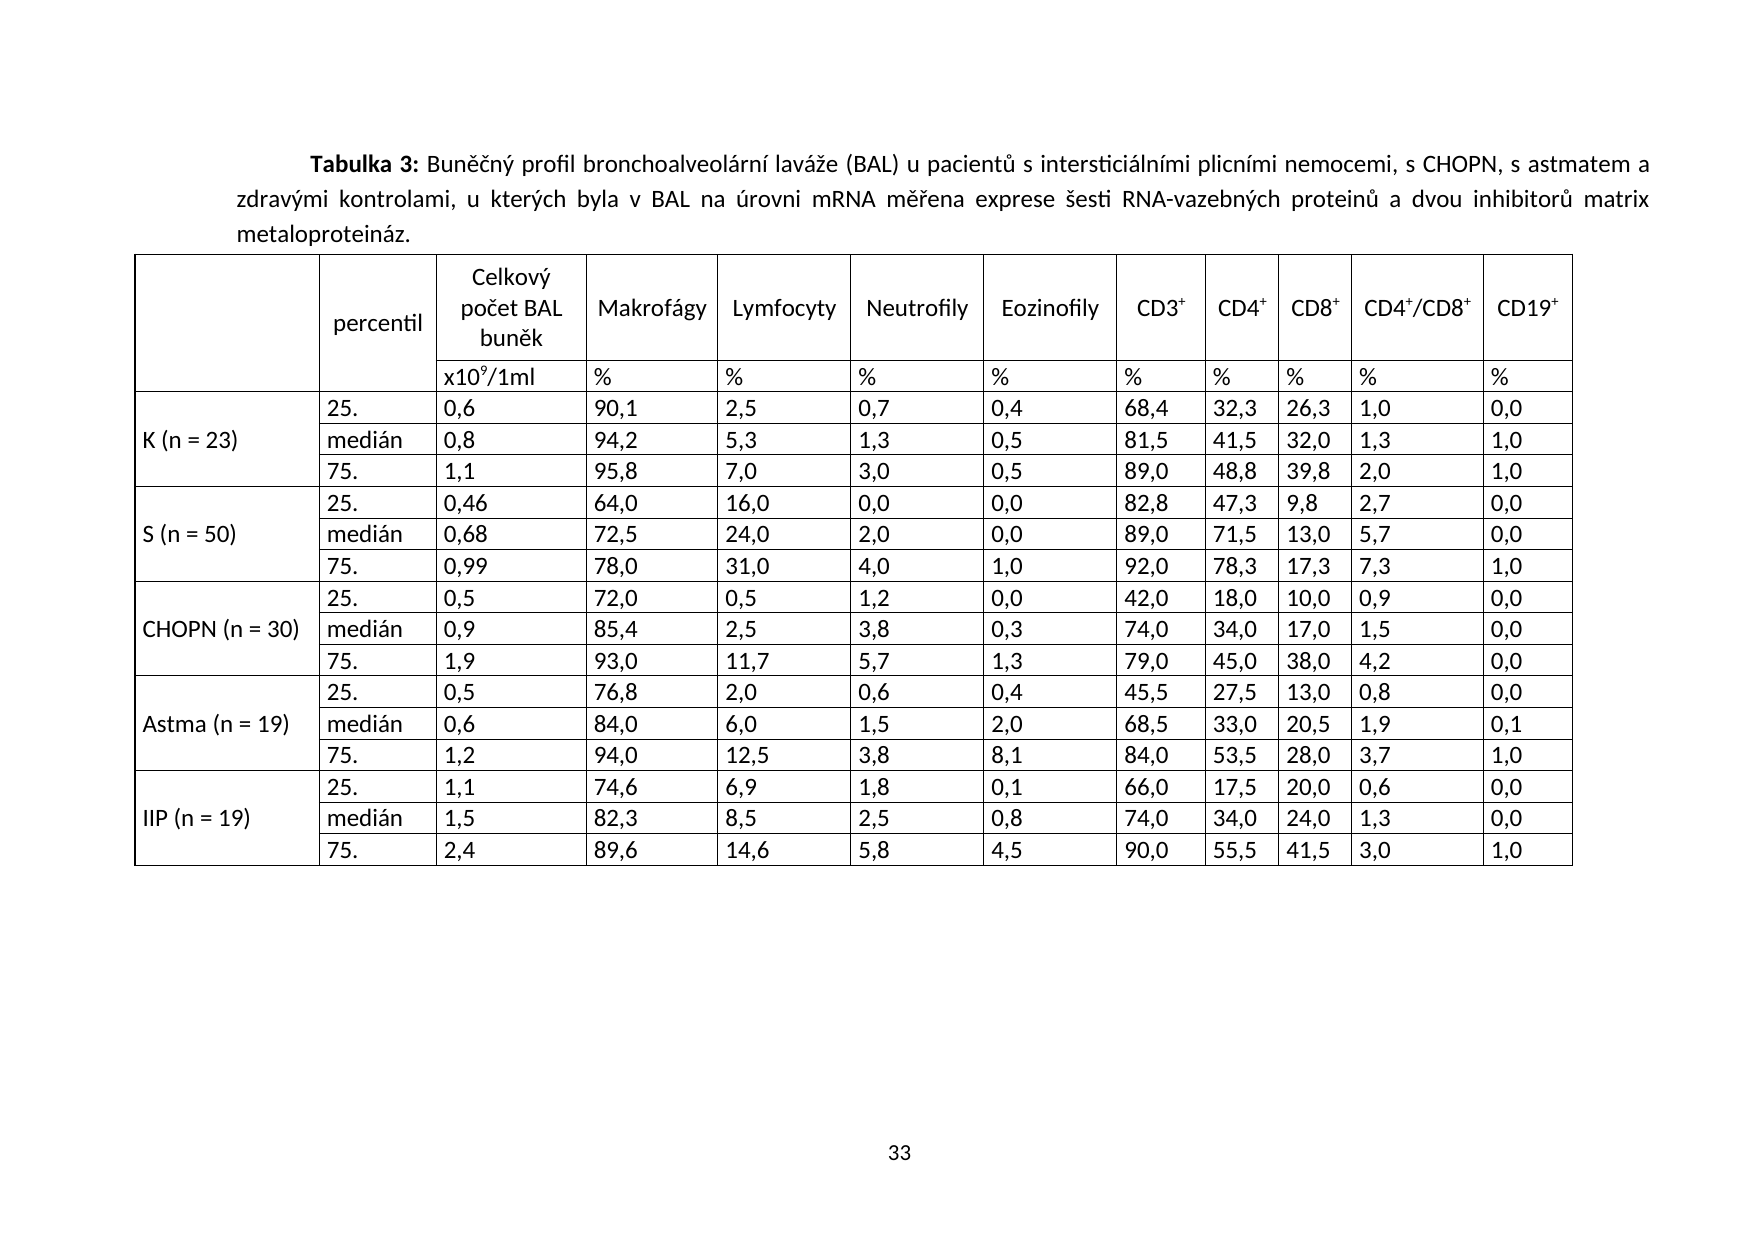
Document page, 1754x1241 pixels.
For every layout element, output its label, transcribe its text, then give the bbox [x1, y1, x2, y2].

table_cell 89,0 [1117, 455, 1205, 486]
table_cell 25. [320, 771, 436, 802]
table_cell 0,0 [1484, 392, 1572, 423]
table_cell 2,5 [718, 392, 850, 423]
table_cell 2,5 [851, 803, 983, 833]
table_cell 20,5 [1279, 708, 1351, 738]
table_cell 75. [320, 740, 436, 770]
table_cell 45,0 [1206, 645, 1278, 675]
table_cell 0,5 [437, 582, 586, 612]
table_cell 42,0 [1117, 582, 1205, 612]
table_cell 3,0 [851, 455, 983, 486]
text Tabulka 3: Buněčný profil bronchoalveolární laváže (BAL) u pacientů s intersticiálními plicními nemocemi, s CHOPN, s astmatem a zdravými kontrolami, u kterých byla v BAL na úrovni mRNA měřena exprese šesti RNA-vazebných proteinů a dvou inhibitorů matrix metaloproteináz. [236, 148, 1651, 248]
table_cell 90,1 [587, 392, 717, 423]
table_cell 17,3 [1279, 550, 1351, 581]
table_header Makrofágy [587, 255, 717, 360]
table_cell 24,0 [718, 519, 850, 549]
table_cell 72,5 [587, 519, 717, 549]
table_cell 78,0 [587, 550, 717, 581]
table_cell 1,0 [1484, 550, 1572, 581]
table_cell 0,4 [984, 392, 1116, 423]
table_cell 0,0 [1484, 519, 1572, 549]
table_cell 1,9 [1352, 708, 1483, 738]
table_cell 1,0 [1484, 455, 1572, 486]
table_header CD19+ [1484, 255, 1572, 360]
table_cell 94,0 [587, 740, 717, 770]
table_cell 5,7 [1352, 519, 1483, 549]
table_cell 1,1 [437, 771, 586, 802]
table_header [136, 255, 319, 391]
table_cell 5,3 [718, 424, 850, 454]
table_cell 20,0 [1279, 771, 1351, 802]
table_header Neutrofily [851, 255, 983, 360]
table_cell 34,0 [1206, 803, 1278, 833]
table_cell 0,9 [1352, 582, 1483, 612]
table_cell 0,0 [984, 519, 1116, 549]
table_cell 0,0 [851, 487, 983, 517]
table_cell 8,1 [984, 740, 1116, 770]
table_cell 0,5 [718, 582, 850, 612]
table_cell 41,5 [1279, 834, 1351, 865]
table_cell 0,9 [437, 613, 586, 644]
table_cell S (n = 50) [136, 487, 319, 581]
table_cell 5,7 [851, 645, 983, 675]
table_cell 75. [320, 645, 436, 675]
table_cell 1,5 [851, 708, 983, 738]
table_cell 0,3 [984, 613, 1116, 644]
table_cell 32,3 [1206, 392, 1278, 423]
table_cell 71,5 [1206, 519, 1278, 549]
table_cell 3,7 [1352, 740, 1483, 770]
table_cell 1,3 [851, 424, 983, 454]
table_cell 0,0 [1484, 582, 1572, 612]
table_cell 0,1 [1484, 708, 1572, 738]
table_cell 55,5 [1206, 834, 1278, 865]
table_cell 3,8 [851, 740, 983, 770]
table_cell 1,2 [851, 582, 983, 612]
table_cell 7,3 [1352, 550, 1483, 581]
table_cell 1,0 [1484, 424, 1572, 454]
table_cell 94,2 [587, 424, 717, 454]
table_cell medián [320, 708, 436, 738]
table_cell medián [320, 613, 436, 644]
table_cell 0,0 [1484, 487, 1572, 517]
table_cell 89,6 [587, 834, 717, 865]
table_cell 9,8 [1279, 487, 1351, 517]
table_cell 18,0 [1206, 582, 1278, 612]
table_cell 0,0 [1484, 676, 1572, 707]
table_cell 95,8 [587, 455, 717, 486]
table_cell 0,68 [437, 519, 586, 549]
table_cell 0,5 [437, 676, 586, 707]
table_cell 75. [320, 550, 436, 581]
table_cell 0,8 [1352, 676, 1483, 707]
table_header Celkový počet BAL buněk [437, 255, 586, 360]
table_cell % [587, 361, 717, 391]
table_cell 0,5 [984, 424, 1116, 454]
table_cell 84,0 [1117, 740, 1205, 770]
table_cell 32,0 [1279, 424, 1351, 454]
table_cell x109/1ml [437, 361, 586, 391]
table_cell 0,8 [984, 803, 1116, 833]
table_cell 4,2 [1352, 645, 1483, 675]
table_cell CHOPN (n = 30) [136, 582, 319, 675]
table_cell 47,3 [1206, 487, 1278, 517]
table_cell 13,0 [1279, 676, 1351, 707]
table_cell 33,0 [1206, 708, 1278, 738]
table_cell 0,1 [984, 771, 1116, 802]
table_cell 28,0 [1279, 740, 1351, 770]
table_cell 2,4 [437, 834, 586, 865]
table_header Lymfocyty [718, 255, 850, 360]
table_cell 6,9 [718, 771, 850, 802]
table_cell 39,8 [1279, 455, 1351, 486]
table_cell IIP (n = 19) [136, 771, 319, 865]
table_cell Astma (n = 19) [136, 676, 319, 770]
table_cell 31,0 [718, 550, 850, 581]
table_header percentil [320, 255, 436, 391]
table_cell 0,4 [984, 676, 1116, 707]
table_cell % [851, 361, 983, 391]
table_cell 14,6 [718, 834, 850, 865]
table_cell 11,7 [718, 645, 850, 675]
table_header Eozinofily [984, 255, 1116, 360]
table_cell 0,0 [1484, 613, 1572, 644]
table_cell 26,3 [1279, 392, 1351, 423]
table_header CD4+ [1206, 255, 1278, 360]
table_cell 0,7 [851, 392, 983, 423]
table_cell 2,7 [1352, 487, 1483, 517]
table_cell % [1117, 361, 1205, 391]
table_cell 2,0 [718, 676, 850, 707]
table_cell 78,3 [1206, 550, 1278, 581]
table_cell 1,5 [1352, 613, 1483, 644]
table_cell medián [320, 424, 436, 454]
table_cell 82,3 [587, 803, 717, 833]
table_cell 68,5 [1117, 708, 1205, 738]
table_cell 64,0 [587, 487, 717, 517]
table_cell medián [320, 519, 436, 549]
table_cell 82,8 [1117, 487, 1205, 517]
table_cell 89,0 [1117, 519, 1205, 549]
table_cell 25. [320, 392, 436, 423]
table_cell 24,0 [1279, 803, 1351, 833]
table_cell 1,0 [1352, 392, 1483, 423]
table_cell 45,5 [1117, 676, 1205, 707]
table_cell 2,0 [851, 519, 983, 549]
table_header CD8+ [1279, 255, 1351, 360]
table_cell 16,0 [718, 487, 850, 517]
table_cell 38,0 [1279, 645, 1351, 675]
table_cell % [1279, 361, 1351, 391]
table_cell 76,8 [587, 676, 717, 707]
table_cell 0,6 [1352, 771, 1483, 802]
table_cell 34,0 [1206, 613, 1278, 644]
table_cell 0,0 [984, 582, 1116, 612]
table_cell 1,3 [1352, 803, 1483, 833]
table_cell 0,0 [1484, 771, 1572, 802]
table_cell 41,5 [1206, 424, 1278, 454]
table_cell 17,0 [1279, 613, 1351, 644]
table_cell 1,3 [984, 645, 1116, 675]
table_cell 74,0 [1117, 803, 1205, 833]
table_cell 85,4 [587, 613, 717, 644]
table_cell 53,5 [1206, 740, 1278, 770]
table_cell % [1206, 361, 1278, 391]
table_cell 1,0 [1484, 834, 1572, 865]
table_cell 1,5 [437, 803, 586, 833]
table_cell 0,5 [984, 455, 1116, 486]
table_cell % [718, 361, 850, 391]
table_cell 6,0 [718, 708, 850, 738]
table_cell K (n = 23) [136, 392, 319, 486]
table_cell % [1484, 361, 1572, 391]
table_cell 0,0 [1484, 803, 1572, 833]
table_cell 1,8 [851, 771, 983, 802]
table_cell 75. [320, 834, 436, 865]
table_cell 74,0 [1117, 613, 1205, 644]
table_cell 4,0 [851, 550, 983, 581]
table_cell 7,0 [718, 455, 850, 486]
table_cell 1,3 [1352, 424, 1483, 454]
table_cell 27,5 [1206, 676, 1278, 707]
table_cell 79,0 [1117, 645, 1205, 675]
table_cell 0,0 [984, 487, 1116, 517]
table_cell 25. [320, 487, 436, 517]
table_cell 0,99 [437, 550, 586, 581]
table_cell 0,6 [851, 676, 983, 707]
table_cell 4,5 [984, 834, 1116, 865]
table_cell 25. [320, 582, 436, 612]
table_cell 17,5 [1206, 771, 1278, 802]
table_cell 81,5 [1117, 424, 1205, 454]
table_cell 2,0 [1352, 455, 1483, 486]
table_cell % [1352, 361, 1483, 391]
table_cell 66,0 [1117, 771, 1205, 802]
table_cell 0,0 [1484, 645, 1572, 675]
table_cell 1,1 [437, 455, 586, 486]
table_cell 3,0 [1352, 834, 1483, 865]
table_header CD3+ [1117, 255, 1205, 360]
table_cell 75. [320, 455, 436, 486]
table_cell 8,5 [718, 803, 850, 833]
table_cell 72,0 [587, 582, 717, 612]
table_header CD4+/CD8+ [1352, 255, 1483, 360]
table_cell 0,6 [437, 708, 586, 738]
table_cell 2,0 [984, 708, 1116, 738]
table_cell 0,46 [437, 487, 586, 517]
table_cell 25. [320, 676, 436, 707]
table_cell 90,0 [1117, 834, 1205, 865]
table_cell 1,0 [984, 550, 1116, 581]
table_cell 93,0 [587, 645, 717, 675]
table_cell medián [320, 803, 436, 833]
table_cell 48,8 [1206, 455, 1278, 486]
table_cell 12,5 [718, 740, 850, 770]
table_cell 5,8 [851, 834, 983, 865]
table_cell 3,8 [851, 613, 983, 644]
table_cell 1,9 [437, 645, 586, 675]
table_cell 74,6 [587, 771, 717, 802]
table_cell 13,0 [1279, 519, 1351, 549]
table_cell 10,0 [1279, 582, 1351, 612]
table_cell 0,8 [437, 424, 586, 454]
table_cell 92,0 [1117, 550, 1205, 581]
table_cell 1,2 [437, 740, 586, 770]
table_cell % [984, 361, 1116, 391]
table_cell 0,6 [437, 392, 586, 423]
table_cell 68,4 [1117, 392, 1205, 423]
table_cell 84,0 [587, 708, 717, 738]
table_cell 2,5 [718, 613, 850, 644]
table_cell 1,0 [1484, 740, 1572, 770]
